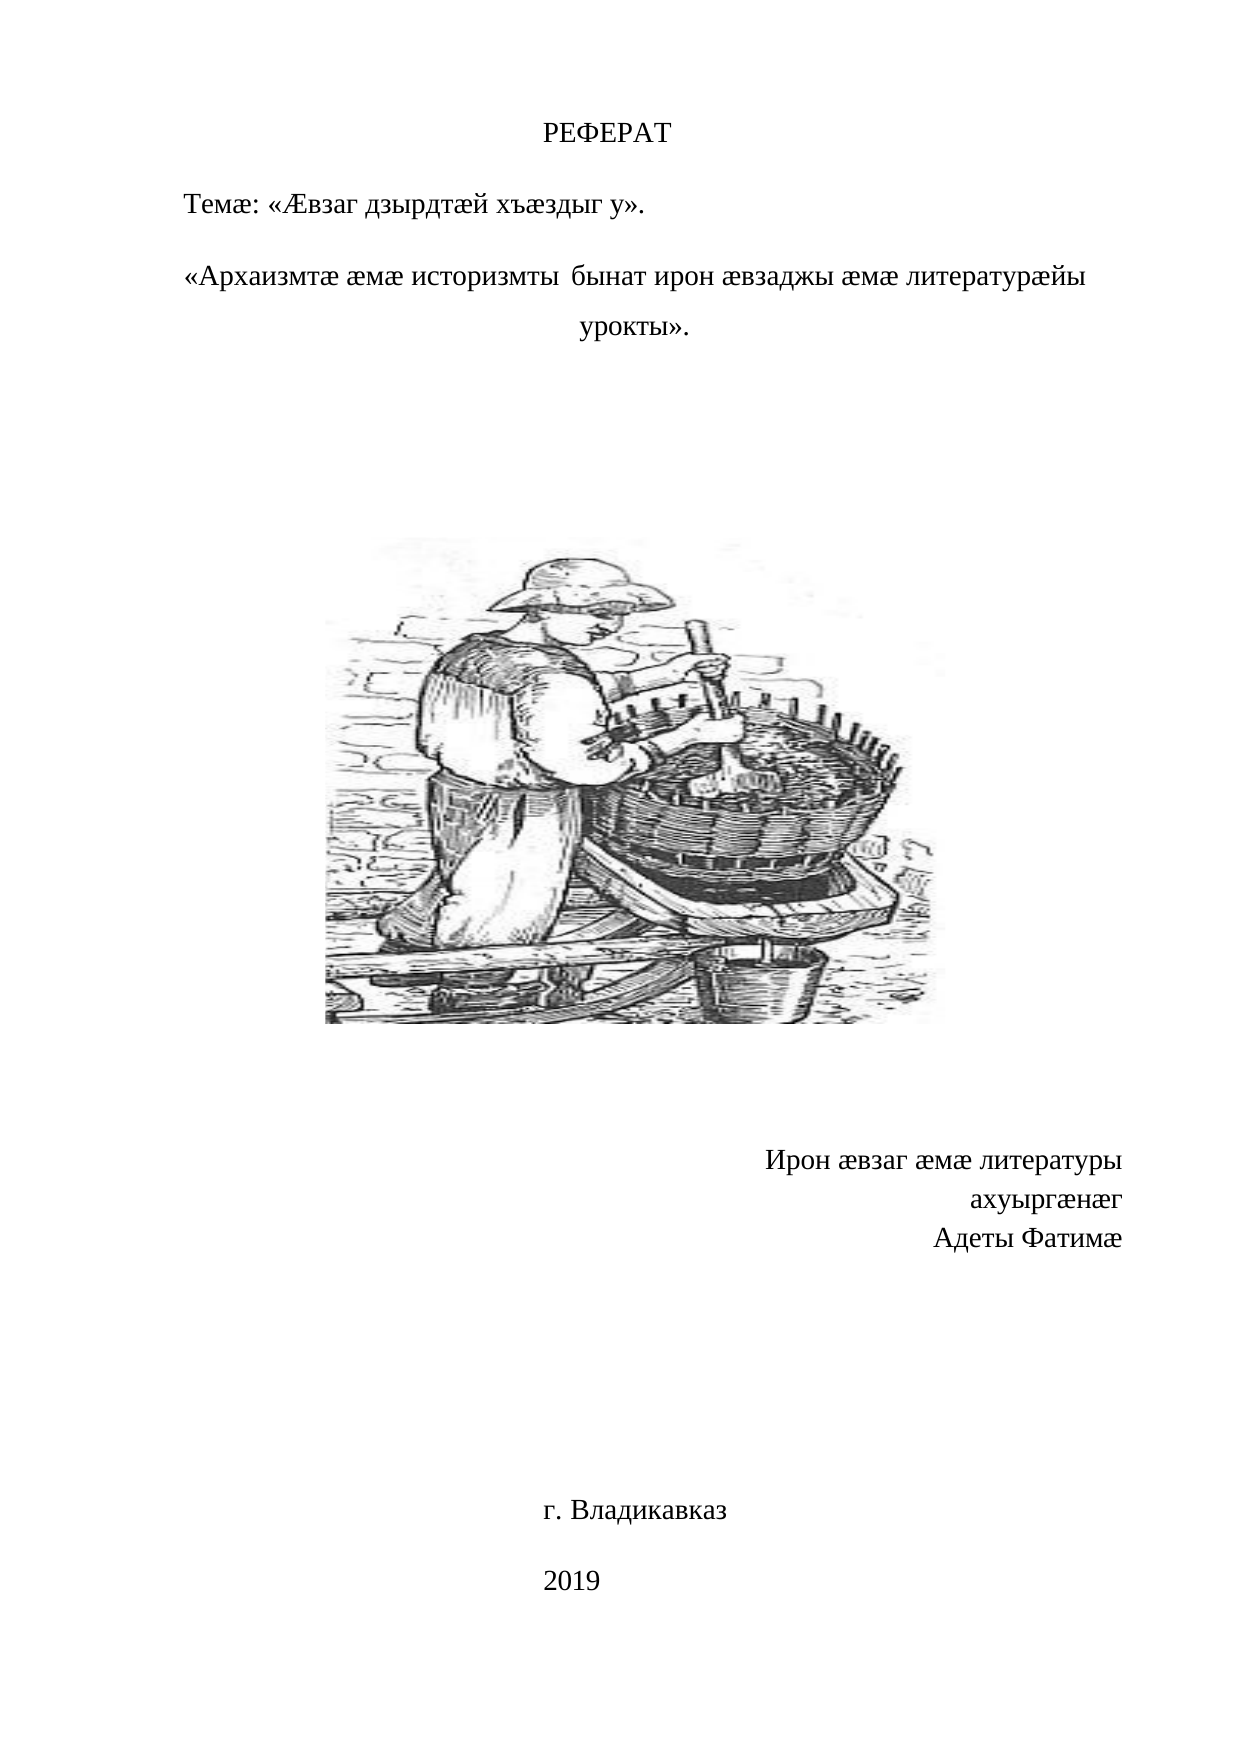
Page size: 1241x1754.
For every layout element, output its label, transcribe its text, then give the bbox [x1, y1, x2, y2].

text РЕФЕРАТ [543, 115, 727, 149]
text Темæ: «Ӕвзаг дзырдтӕй хъӕздыг у». [183, 187, 1086, 220]
text Ирон æвзаг æмæ литературы [135, 1142, 1122, 1176]
picture [325, 537, 946, 1024]
text «Архаизмтæ æмæ историзмты бынат ирон æвзаджы æмæ литературæйы урокты». [183, 258, 1086, 342]
text г. Владикавказ 2019 [543, 1492, 727, 1597]
text ахуыргæнæг Адеты Фатимæ [931, 1181, 1123, 1253]
